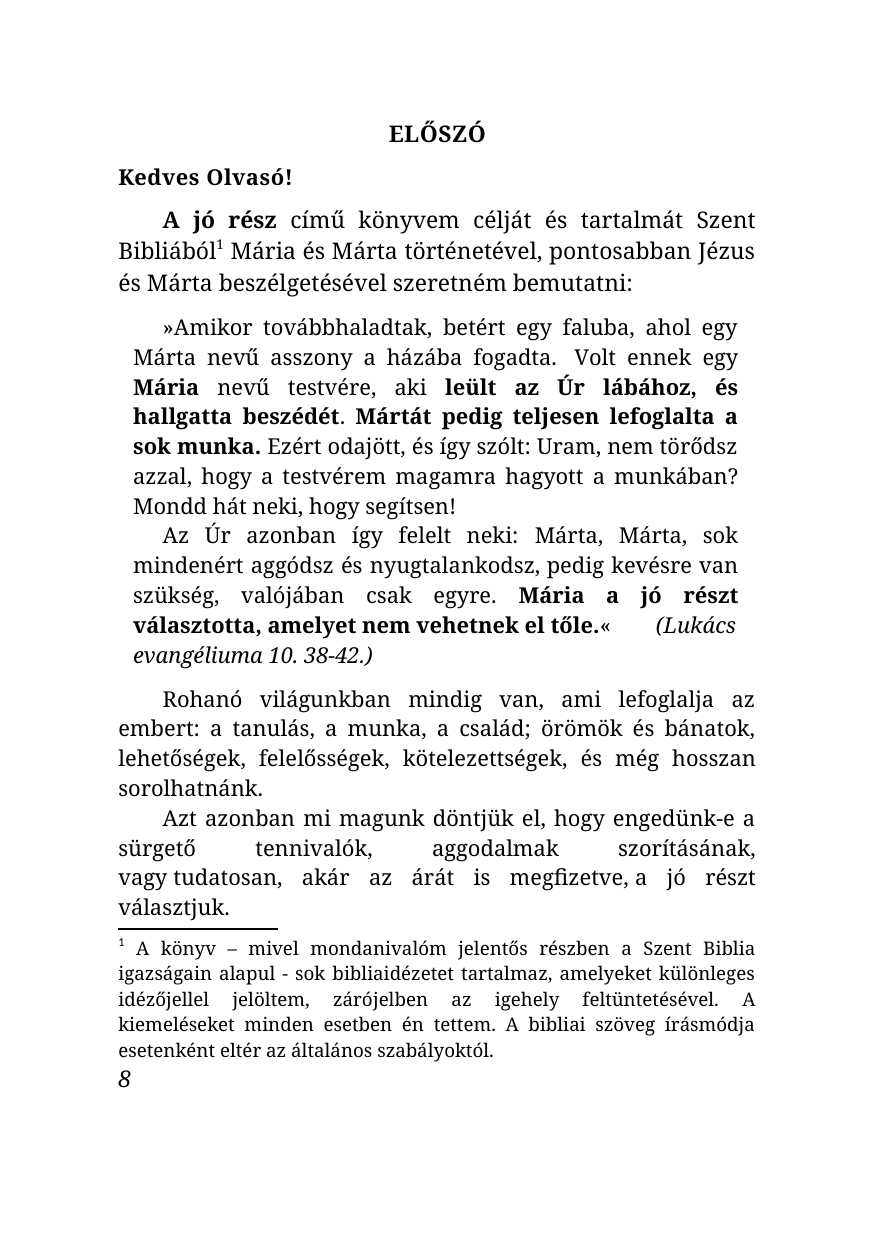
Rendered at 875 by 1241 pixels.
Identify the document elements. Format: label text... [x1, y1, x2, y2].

text Rohanó világunkban mindig van, ami lefoglalja az embert: a tanulás, a munka, a család; örömök és bánatok, lehetőségek, felelősségek, kötelezettségek, és még hosszan sorolhatnánk. [118, 683, 756, 803]
text Azt azonban mi magunk döntjük el, hogy engedünk-e a sürgető tennivalók, aggodalmak szorításának, vagy tudatosan, akár az árát is megfizetve, a jó részt választjuk. [118, 803, 756, 922]
title ELŐSZÓ [118, 118, 756, 149]
text »Amikor továbbhaladtak, betért egy faluba, ahol egy Márta nevű asszony a házába fogadta. Volt ennek egy Mária nevű testvére, aki leült az Úr lábához, és hallgatta beszédét. Mártát pedig teljesen lefoglalta a sok munka. Ezért odajött, és így szólt: Uram, nem törődsz azzal, hogy a testvérem magamra hagyott a munkában? Mondd hát neki, hogy segítsen! [133, 312, 738, 520]
text Az Úr azonban így felelt neki: Márta, Márta, sok mindenért aggódsz és nyugtalankodsz, pedig kevésre van szükség, valójában csak egyre. Mária a jó részt választotta, amelyet nem vehetnek el tőle.« (Lukács evangéliuma 10. 38-42.) [133, 520, 738, 669]
title Kedves Olvasó! [118, 162, 756, 192]
text A jó rész című könyvem célját és tartalmát Szent Bibliából Mária és Márta történetével, pontosabban Jézus és Márta beszélgetésével szeretném bemutatni: [118, 204, 756, 298]
